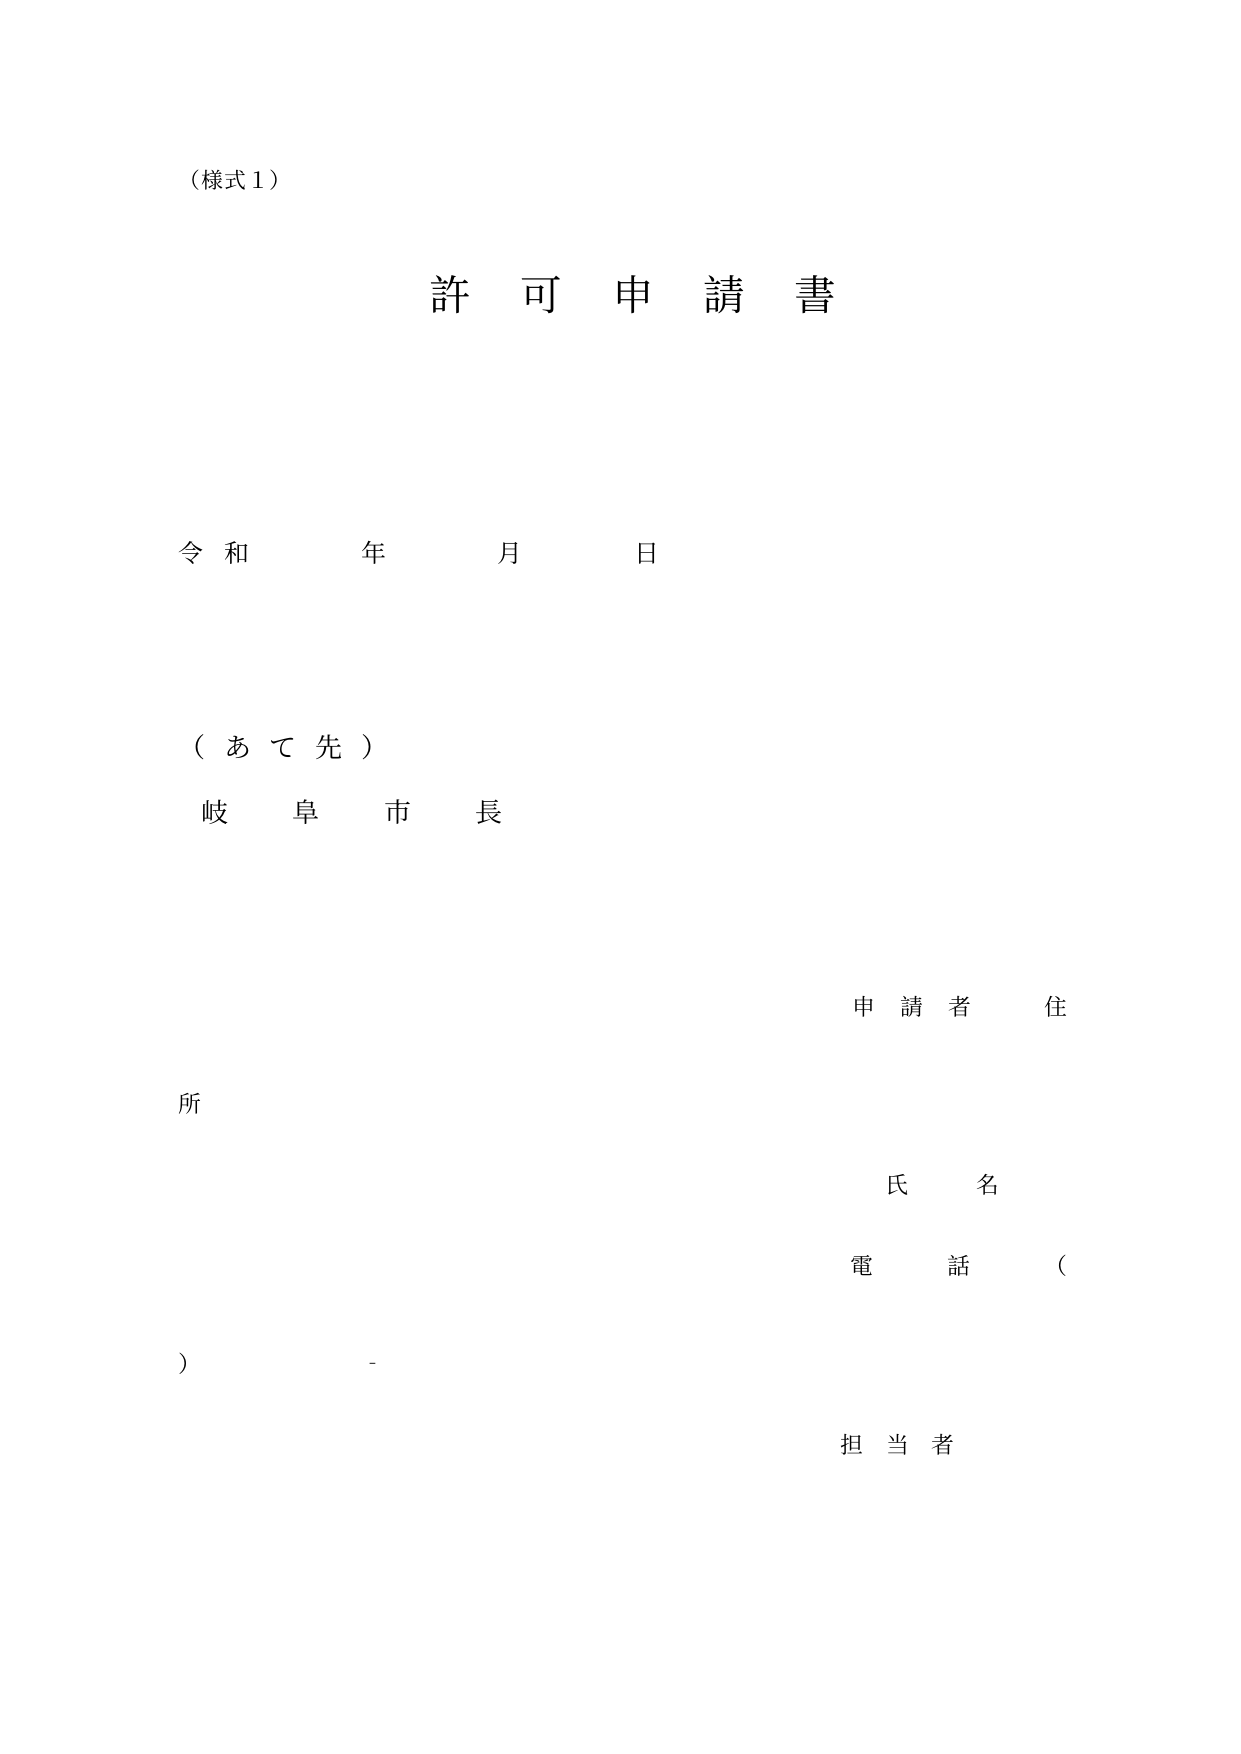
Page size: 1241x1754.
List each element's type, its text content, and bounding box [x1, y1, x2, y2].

text 岐 阜 市 長 [178, 778, 1091, 843]
text 電 話 （ ） ‐ [178, 1232, 1091, 1394]
text 申請者 住 所 [178, 973, 1091, 1135]
text （様式１） [178, 163, 1091, 195]
text 令和 年 月 日 [178, 454, 1091, 584]
text 氏 名 [178, 1151, 1091, 1216]
text 許 可 申 請 書 [178, 260, 1091, 325]
text （あて先） [178, 713, 1091, 778]
text 担当者 [178, 1411, 1091, 1476]
